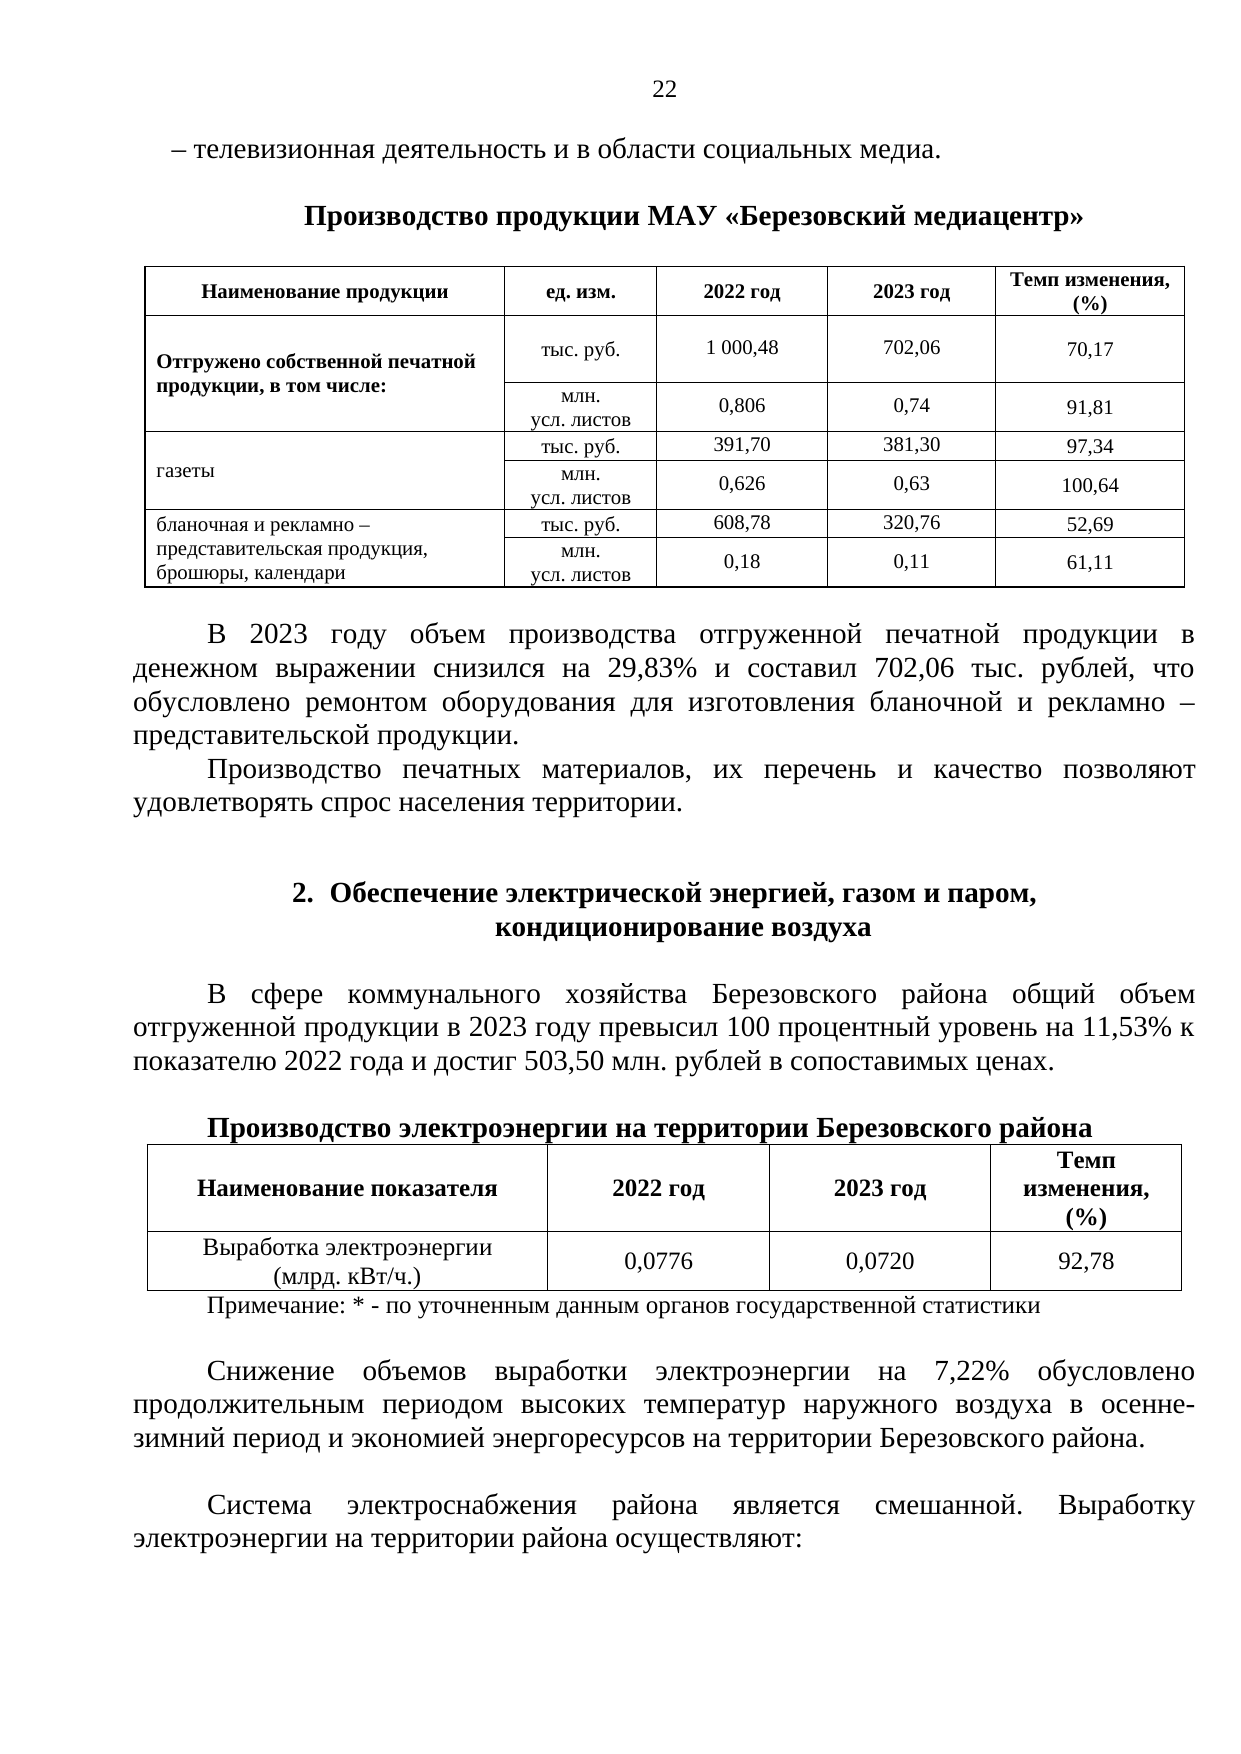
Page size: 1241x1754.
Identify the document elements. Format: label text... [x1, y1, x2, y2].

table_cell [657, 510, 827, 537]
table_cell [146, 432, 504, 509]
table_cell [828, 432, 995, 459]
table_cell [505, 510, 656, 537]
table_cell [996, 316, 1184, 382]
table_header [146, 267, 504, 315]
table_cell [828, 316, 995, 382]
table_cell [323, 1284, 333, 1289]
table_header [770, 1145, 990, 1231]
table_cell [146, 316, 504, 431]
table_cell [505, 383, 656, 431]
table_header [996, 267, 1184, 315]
text Снижение объемов выработки электроэнергии на 7,22% обусловлено продолжительным периодом высоких температур наружного воздуха в осенне-зимний период и экономией энергоресурсов на территории Березовского района. [133, 1353, 1196, 1453]
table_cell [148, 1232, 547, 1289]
text В 2023 году объем производства отгруженной печатной продукции в денежном выражении снизился на 29,83% и составил 702,06 тыс. рублей, что обусловлено ремонтом оборудования для изготовления бланочной и рекламно – представительской продукции. [133, 617, 1196, 751]
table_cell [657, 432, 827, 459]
text – телевизионная деятельность и в области социальных медиа. [133, 131, 1196, 165]
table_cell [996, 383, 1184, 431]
text Производство электроэнергии на территории Березовского района [133, 1110, 1196, 1144]
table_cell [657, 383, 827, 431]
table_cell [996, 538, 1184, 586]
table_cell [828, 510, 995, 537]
text Примечание: * - по уточненным данным органов государственной статистики [133, 1291, 1196, 1319]
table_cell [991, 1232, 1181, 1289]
text Производство продукции МАУ «Березовский медиацентр» [133, 198, 1196, 232]
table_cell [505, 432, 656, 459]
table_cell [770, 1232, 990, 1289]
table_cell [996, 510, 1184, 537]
text В сфере коммунального хозяйства Березовского района общий объем отгруженной продукции в 2023 году превысил 100 процентный уровень на 11,53% к показателю 2022 года и достиг 503,50 млн. рублей в сопоставимых ценах. [133, 976, 1196, 1077]
text Производство печатных материалов, их перечень и качество позволяют удовлетворять спрос населения территории. [133, 751, 1196, 818]
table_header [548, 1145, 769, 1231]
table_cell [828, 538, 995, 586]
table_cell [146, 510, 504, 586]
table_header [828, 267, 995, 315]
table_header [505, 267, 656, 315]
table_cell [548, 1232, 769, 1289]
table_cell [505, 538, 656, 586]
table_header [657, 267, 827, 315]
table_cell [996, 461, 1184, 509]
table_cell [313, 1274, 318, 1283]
list Обеспечение электрической энергией, газом и паром, [133, 875, 1196, 909]
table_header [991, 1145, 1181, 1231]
text Система электроснабжения района является смешанной. Выработку электроэнергии на территории района осуществляют: [133, 1487, 1196, 1554]
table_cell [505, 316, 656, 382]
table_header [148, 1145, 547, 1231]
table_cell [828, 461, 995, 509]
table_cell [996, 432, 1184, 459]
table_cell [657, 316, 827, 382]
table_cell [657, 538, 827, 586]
text кондиционирование воздуха [170, 909, 1196, 942]
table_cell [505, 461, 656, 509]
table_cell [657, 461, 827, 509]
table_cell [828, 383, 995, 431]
